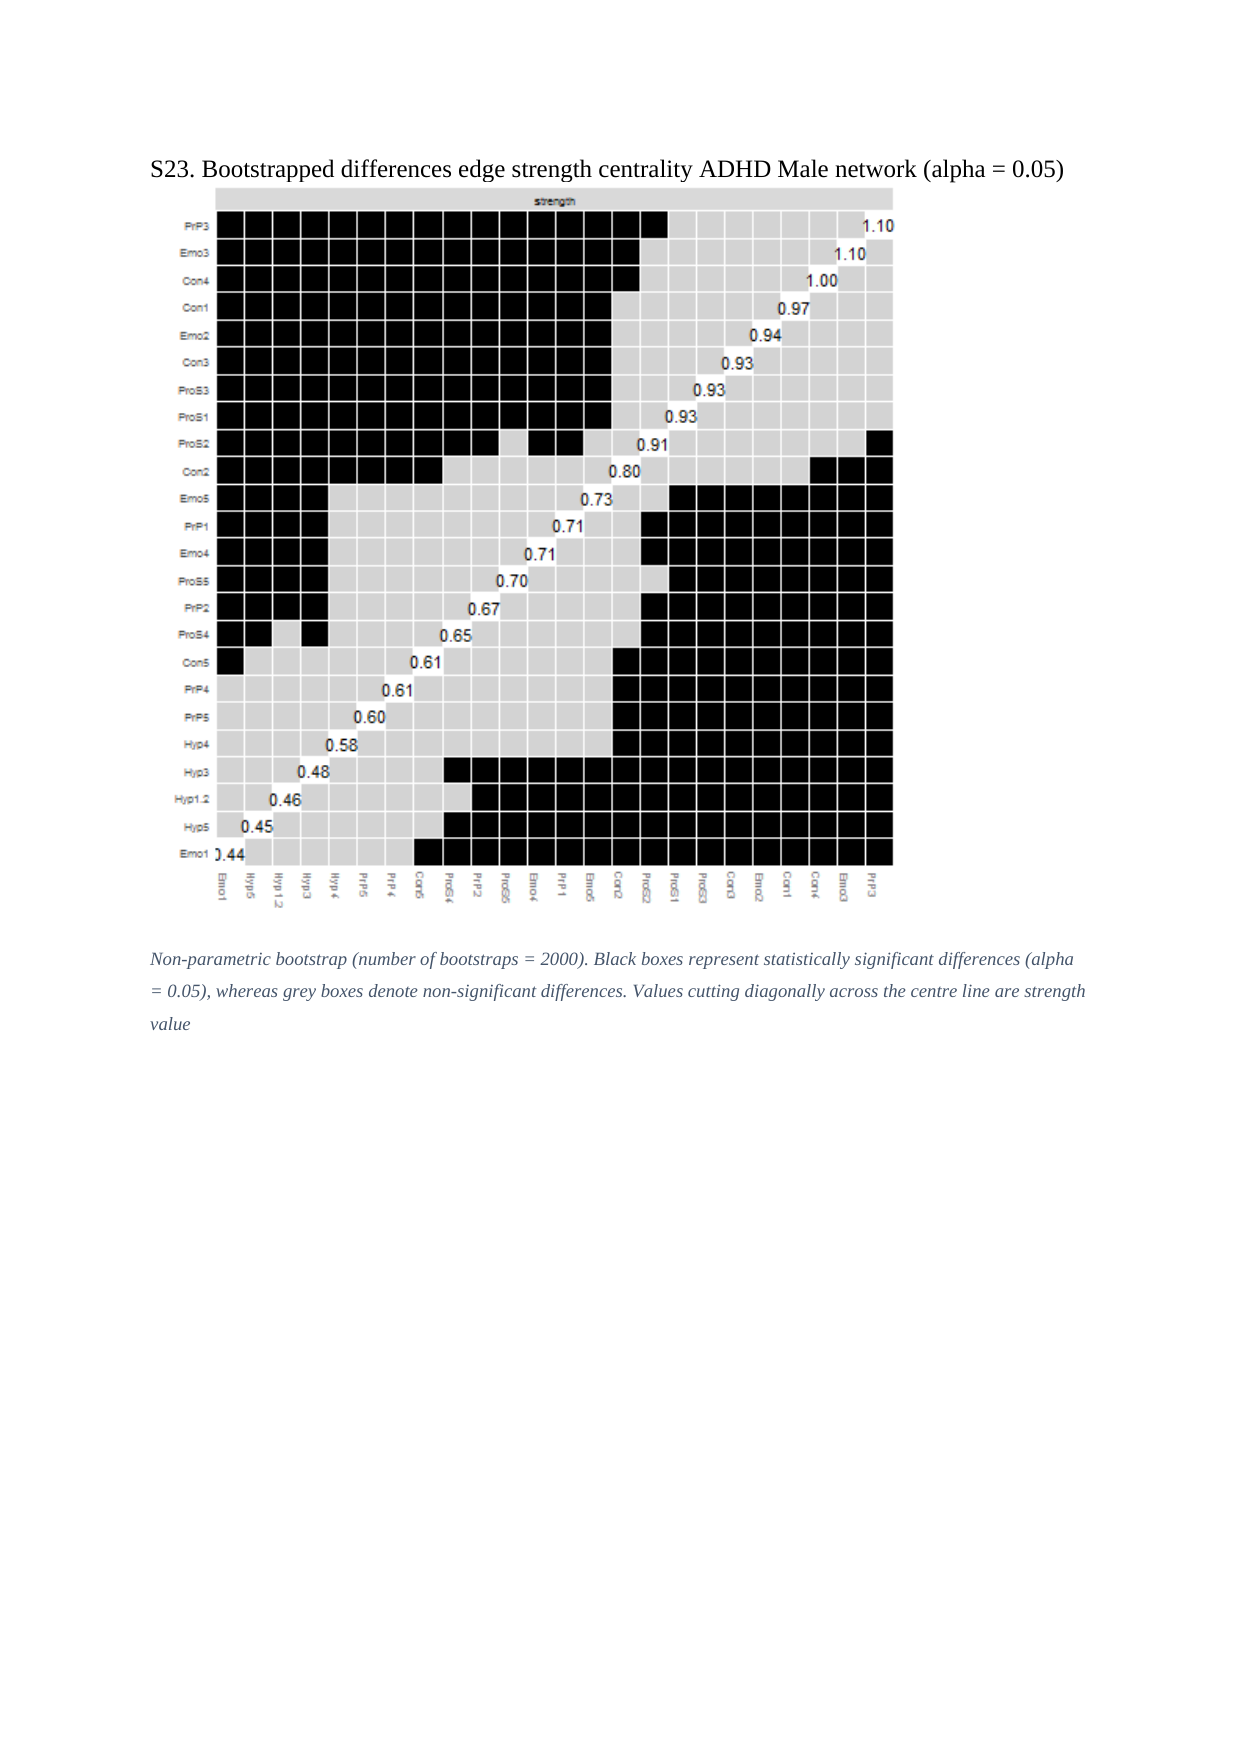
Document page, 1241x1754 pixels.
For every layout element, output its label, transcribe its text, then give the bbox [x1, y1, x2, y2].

subtitle S23. Bootstrapped differences edge strength centrality ADHD Male network (alpha = 0.05) [150, 154, 1090, 183]
text Non-parametric bootstrap (number of bootstraps = 2000). Black boxes represent statistically significant differences (alpha = 0.05), whereas grey boxes denote non-significant differences. Values cutting diagonally across the centre line are strength value [150, 948, 1090, 1034]
picture [150, 182, 901, 933]
